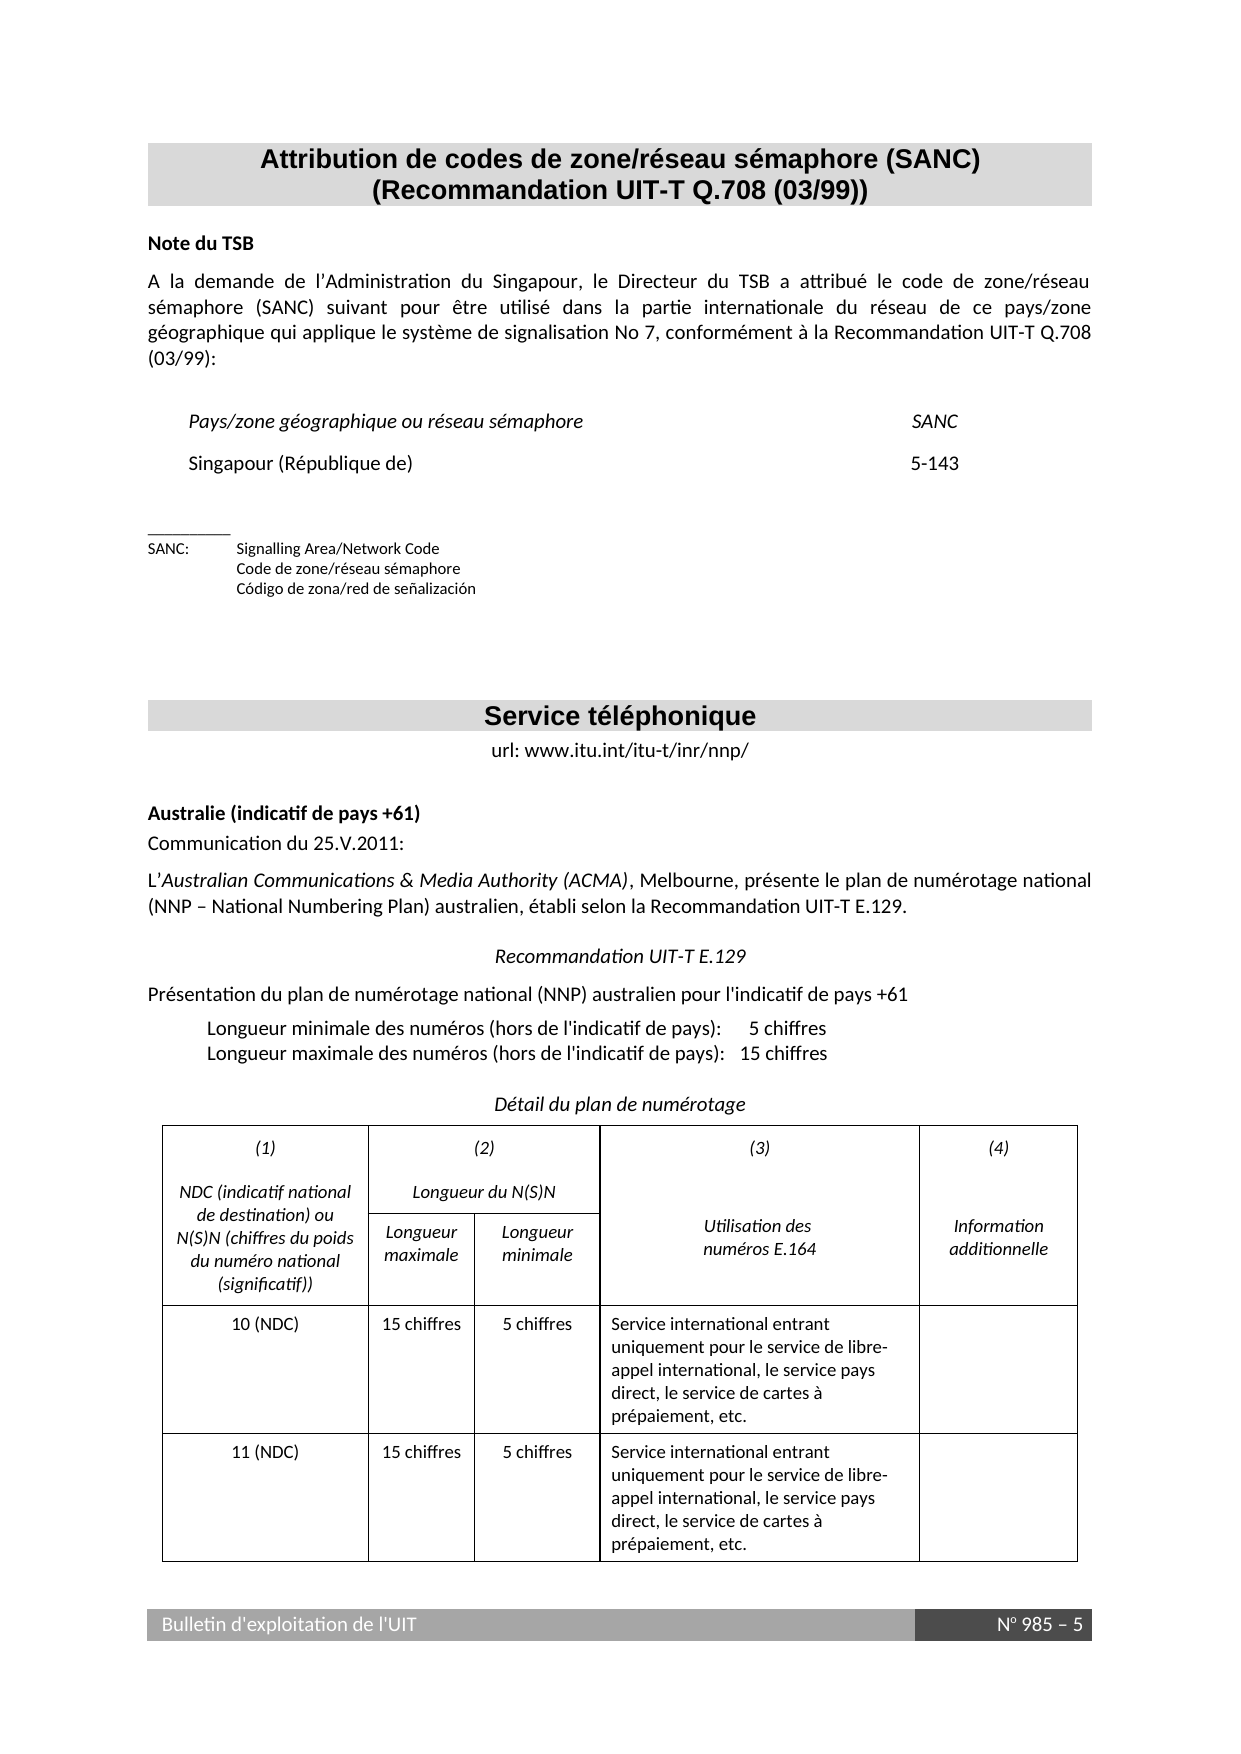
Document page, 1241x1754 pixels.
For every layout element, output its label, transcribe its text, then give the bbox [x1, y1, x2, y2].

table_cell NDC (indicatif national de destination) ou N(S)N (chiffres du poids du numéro national (significatif)) [163, 1170, 368, 1305]
table_header Pays/zone géographique ou réseau sémaphore [177, 408, 806, 446]
table_cell 5 chiffres [475, 1306, 599, 1433]
text Longueur maximale des numéros (hors de l'indicatif de pays): 15 chiffres [207, 1041, 1092, 1066]
table_cell Singapour (République de) [177, 446, 806, 480]
text SANC: Signalling Area/Network Code [148, 538, 1092, 558]
text Code de zone/réseau sémaphore [148, 558, 1092, 579]
text Note du TSB [148, 231, 1092, 256]
table_cell [920, 1434, 1077, 1561]
table_cell Utilisation des numéros E.164 [601, 1170, 919, 1305]
text Communication du 25.V.2011: [148, 830, 1092, 855]
text L’Australian Communications & Media Authority (ACMA), Melbourne, présente le plan de numérotage national (NNP – National Numbering Plan) australien, établi selon la Recommandation UIT-T E.129. [148, 868, 1092, 918]
table_header SANC [806, 408, 1063, 446]
table_header (1) [163, 1126, 368, 1169]
subtitle Service téléphonique [148, 700, 1092, 731]
table_header (3) [601, 1126, 919, 1169]
text Código de zona/red de señalización [148, 579, 1092, 599]
text __________ [148, 518, 1092, 538]
table_cell Information additionnelle [920, 1170, 1077, 1305]
text Présentation du plan de numérotage national (NNP) australien pour l'indicatif de pays +61 [148, 981, 1092, 1007]
text Recommandation UIT-T E.129 [148, 943, 1092, 969]
table_cell 10 (NDC) [163, 1306, 368, 1433]
table_header (2) [369, 1126, 599, 1169]
text Détail du plan de numérotage [148, 1091, 1092, 1116]
table_cell 15 chiffres [369, 1434, 474, 1561]
table_cell 15 chiffres [369, 1306, 474, 1433]
text A la demande de l’Administration du Singapour, le Directeur du TSB a attribué le code de zone/réseau sémaphore (SANC) suivant pour être utilisé dans la partie internationale du réseau de ce pays/zone géographique qui applique le système de signalisation No 7, conformément à la Recommandation UIT-T Q.708 (03/99): [148, 268, 1092, 370]
text Australie (indicatif de pays +61) [148, 800, 1092, 826]
table_cell Longueur minimale [475, 1214, 599, 1305]
text url: www.itu.int/itu-t/inr/nnp/ [148, 737, 1092, 763]
table_header (4) [920, 1126, 1077, 1169]
table_cell Longueur du N(S)N [369, 1170, 599, 1213]
subtitle Attribution de codes de zone/réseau sémaphore (SANC) (Recommandation UIT-T Q.708 (03/99)) [148, 143, 1092, 206]
table_cell 5 chiffres [475, 1434, 599, 1561]
text Longueur minimale des numéros (hors de l'indicatif de pays): 5 chiffres [207, 1015, 1092, 1041]
table_cell 11 (NDC) [163, 1434, 368, 1561]
table_cell Longueur maximale [369, 1214, 474, 1305]
table_cell [920, 1306, 1077, 1433]
table_cell 5-143 [806, 446, 1063, 480]
